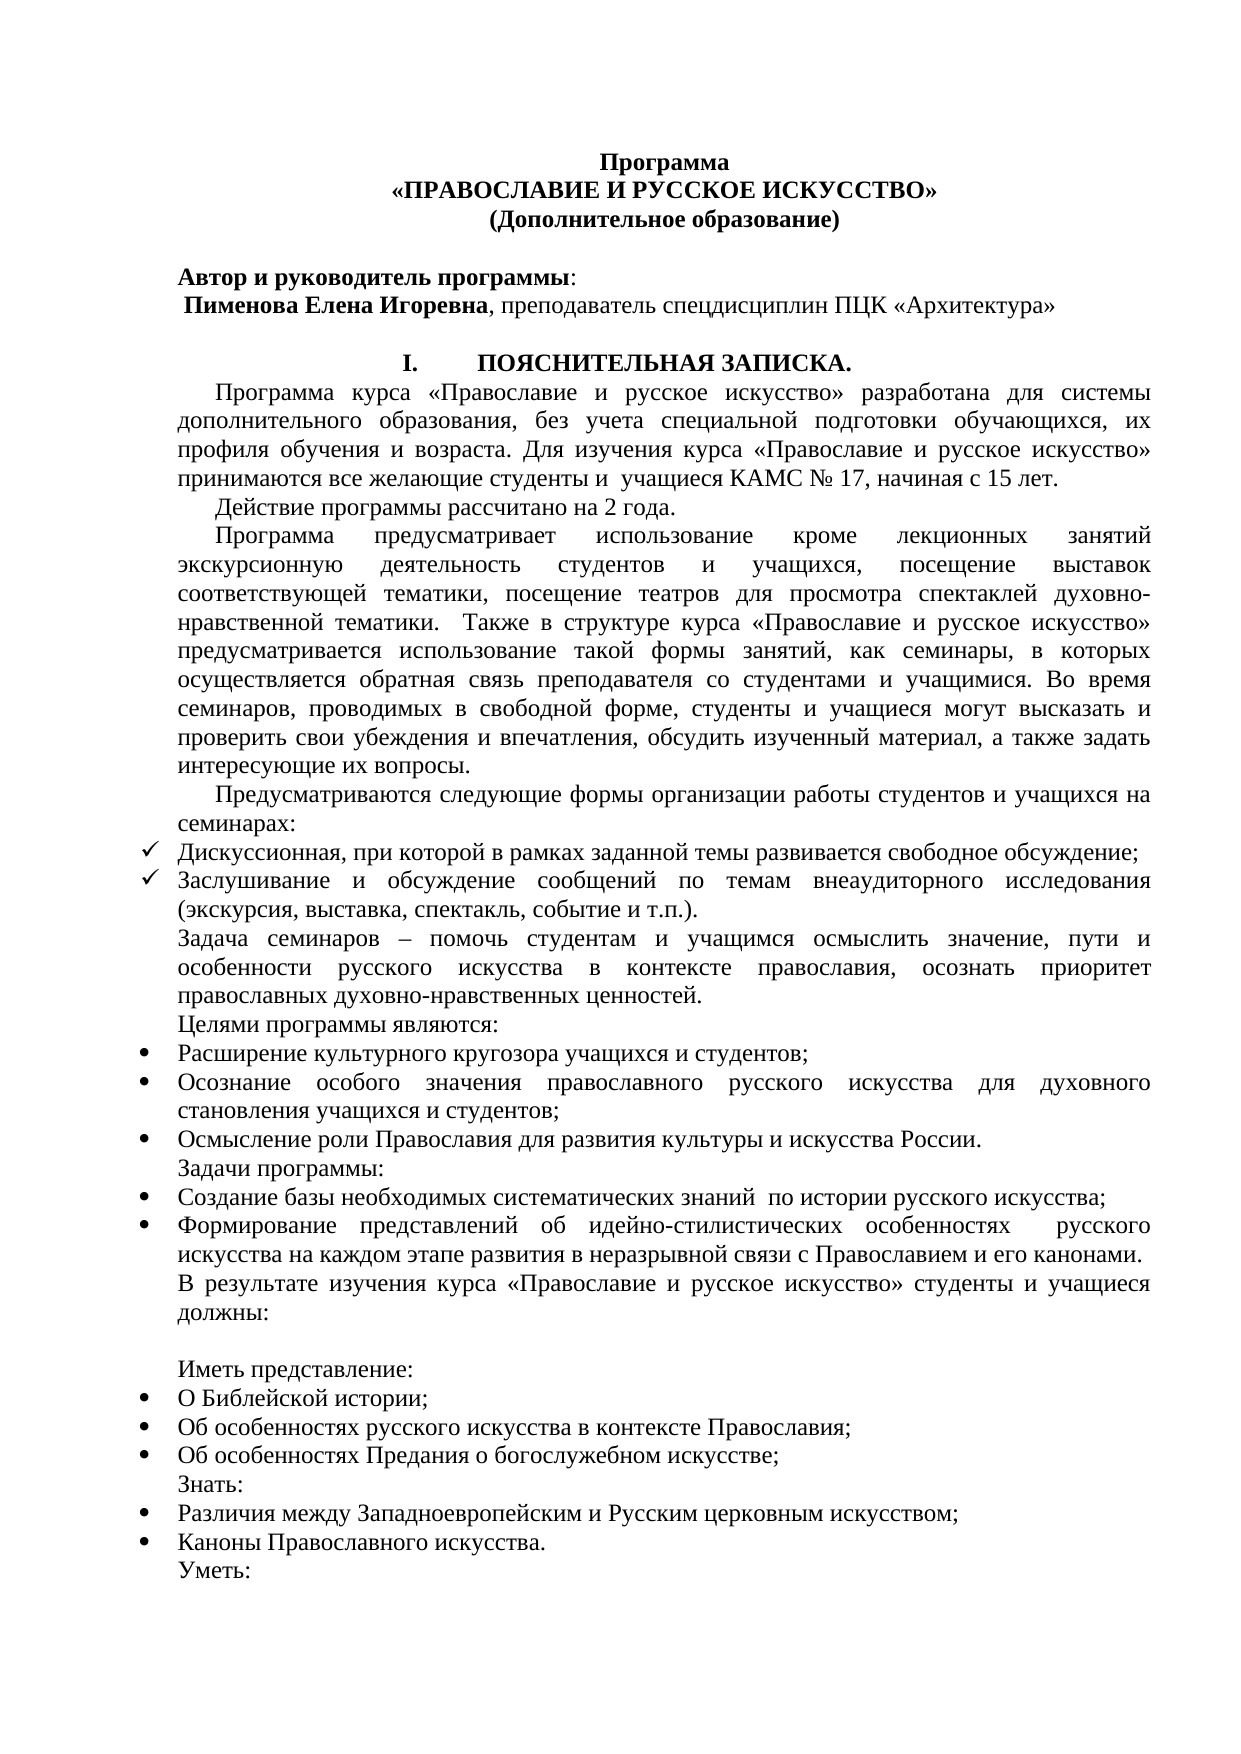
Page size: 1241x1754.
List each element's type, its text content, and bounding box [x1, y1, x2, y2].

text Задачи программы: [177, 1153, 1152, 1182]
list Об особенностях Предания о богослужебном искусстве; [140, 1441, 1152, 1469]
text Действие программы рассчитано на 2 года. [177, 492, 1152, 521]
list Об особенностях русского искусства в контексте Православия; [140, 1412, 1152, 1441]
list Осознание особого значения православного русского искусства для духовного становления учащихся и студентов; [140, 1067, 1152, 1124]
list Осмысление роли Православия для развития культуры и искусства России. [140, 1124, 1152, 1153]
text Знать: [177, 1469, 1152, 1498]
text Программа курса «Православие и русское искусство» разработана для системы дополнительного образования, без учета специальной подготовки обучающихся, их профиля обучения и возраста. Для изучения курса «Православие и русское искусство» принимаются все желающие студенты и учащиеся КАМС № 17, начиная с 15 лет. [177, 377, 1152, 492]
list Заслушивание и обсуждение сообщений по темам внеаудиторного исследования (экскурсия, выставка, спектакль, событие и т.п.). [140, 866, 1152, 923]
text В результате изучения курса «Православие и русское искусство» студенты и учащиеся должны: [177, 1268, 1152, 1326]
text Пименова Елена Игоревна, преподаватель спецдисциплин ПЦК «Архитектура» [177, 291, 1152, 319]
text Автор и руководитель программы: [177, 262, 1152, 291]
text Целями программы являются: [177, 1009, 1152, 1038]
text Программа [177, 147, 1152, 176]
text Иметь представление: [177, 1354, 1152, 1383]
list Создание базы необходимых систематических знаний по истории русского искусства; [140, 1182, 1152, 1211]
list ПОЯСНИТЕЛЬНАЯ ЗАПИСКА. [102, 348, 1152, 377]
text (Дополнительное образование) [177, 204, 1152, 233]
list О Библейской истории; [140, 1383, 1152, 1412]
list Различия между Западноевропейским и Русским церковным искусством; [140, 1498, 1152, 1527]
text «ПРАВОСЛАВИЕ И РУССКОЕ ИСКУССТВО» [177, 176, 1152, 204]
list Каноны Православного искусства. [140, 1527, 1152, 1556]
text Задача семинаров – помочь студентам и учащимся осмыслить значение, пути и особенности русского искусства в контексте православия, осознать приоритет православных духовно-нравственных ценностей. [177, 923, 1152, 1009]
list Расширение культурного кругозора учащихся и студентов; [140, 1038, 1152, 1067]
text Предусматриваются следующие формы организации работы студентов и учащихся на семинарах: [177, 779, 1152, 837]
text Программа предусматривает использование кроме лекционных занятий экскурсионную деятельность студентов и учащихся, посещение выставок соответствующей тематики, посещение театров для просмотра спектаклей духовно-нравственной тематики. Также в структуре курса «Православие и русское искусство» предусматривается использование такой формы занятий, как семинары, в которых осуществляется обратная связь преподавателя со студентами и учащимися. Во время семинаров, проводимых в свободной форме, студенты и учащиеся могут высказать и проверить свои убеждения и впечатления, обсудить изученный материал, а также задать интересующие их вопросы. [177, 521, 1152, 779]
list Дискуссионная, при которой в рамках заданной темы развивается свободное обсуждение; [140, 837, 1152, 866]
list Формирование представлений об идейно-стилистических особенностях русского искусства на каждом этапе развития в неразрывной связи с Православием и его канонами. [140, 1211, 1152, 1268]
text Уметь: [177, 1556, 1152, 1584]
